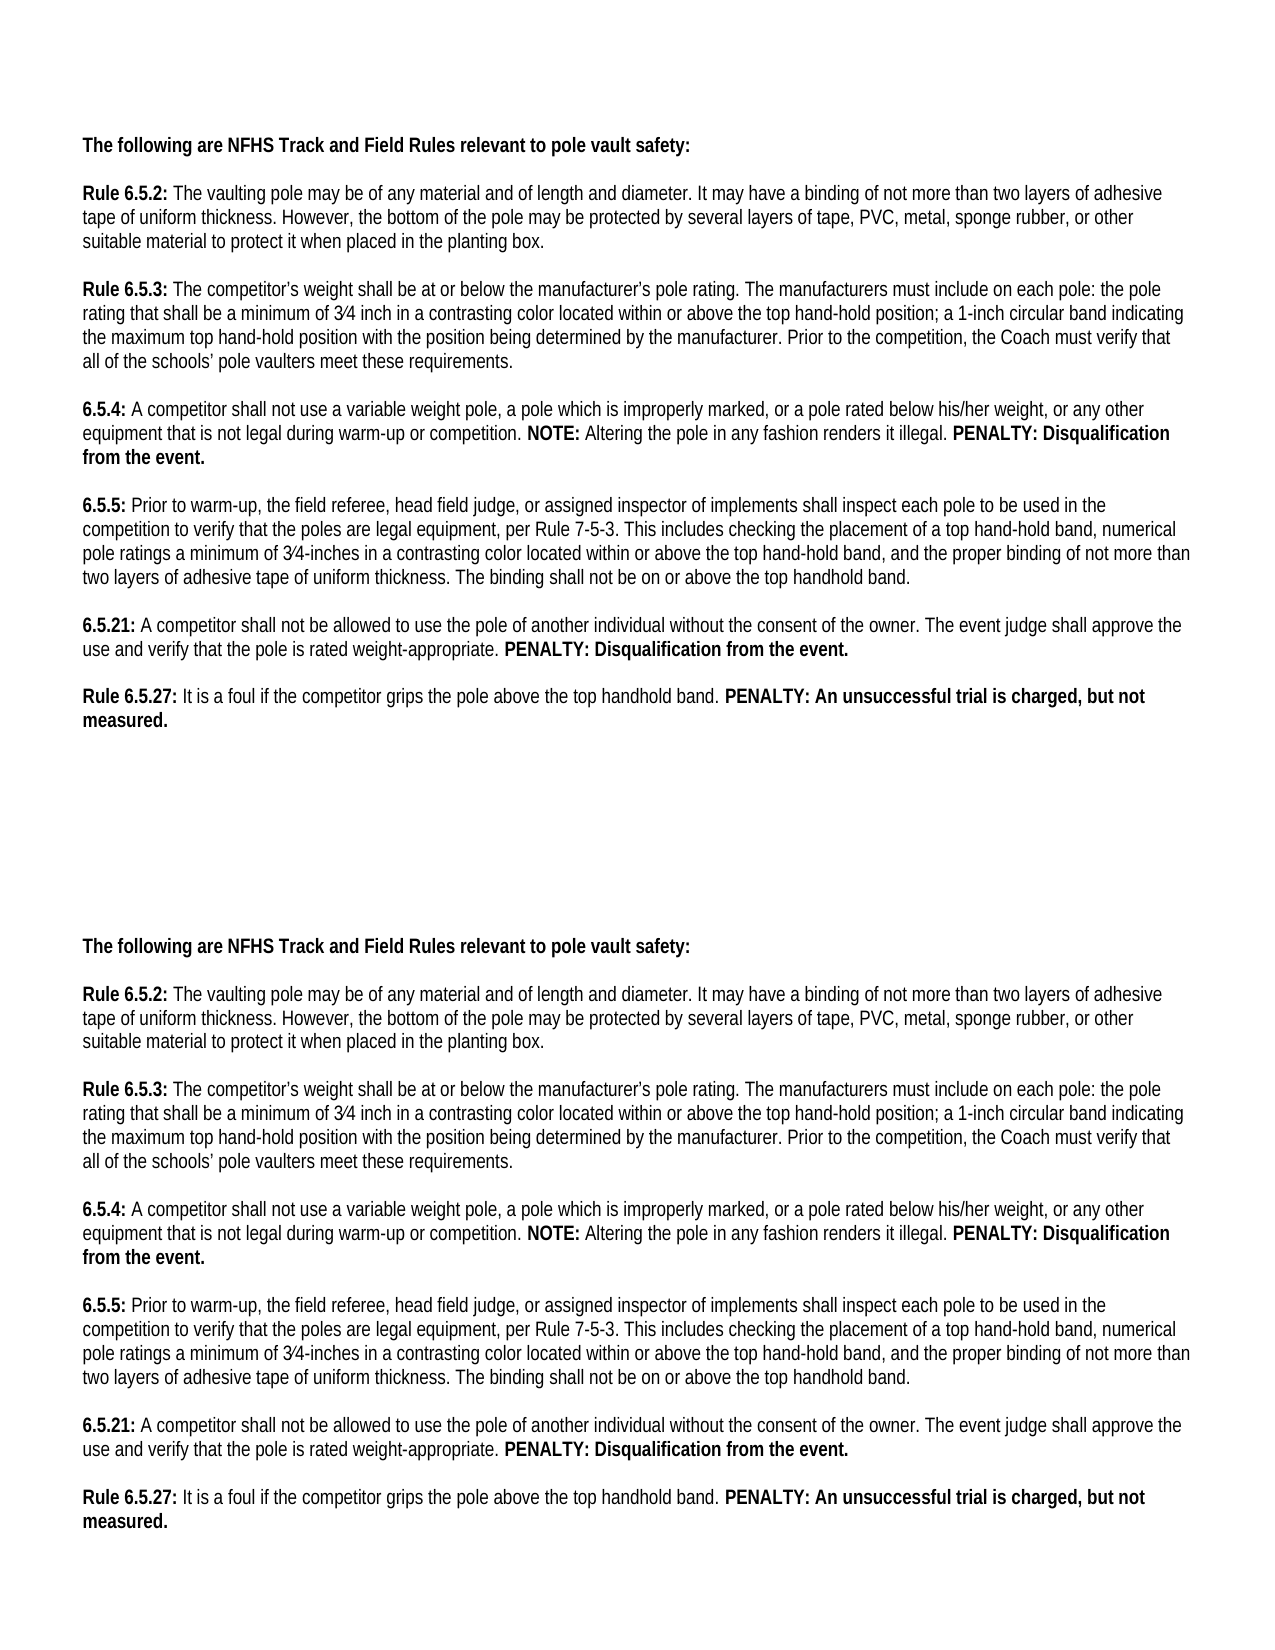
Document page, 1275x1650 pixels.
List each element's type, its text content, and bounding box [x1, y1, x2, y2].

text Rule 6.5.2: The vaulting pole may be of any material and of length and diameter. It may have a binding of not more than two layers of adhesive tape of uniform thickness. However, the bottom of the pole may be protected by several layers of tape, PVC, metal, sponge rubber, or other suitable material to protect it when placed in the planting box. [82, 981, 1192, 1053]
text 6.5.21: A competitor shall not be allowed to use the pole of another individual without the consent of the owner. The event judge shall approve the use and verify that the pole is rated weight-appropriate. PENALTY: Disqualification from the event. [82, 612, 1192, 660]
text The following are NFHS Track and Field Rules relevant to pole vault safety: [82, 933, 1192, 957]
text Rule 6.5.2: The vaulting pole may be of any material and of length and diameter. It may have a binding of not more than two layers of adhesive tape of uniform thickness. However, the bottom of the pole may be protected by several layers of tape, PVC, metal, sponge rubber, or other suitable material to protect it when placed in the planting box. [82, 181, 1192, 253]
text 6.5.21: A competitor shall not be allowed to use the pole of another individual without the consent of the owner. The event judge shall approve the use and verify that the pole is rated weight-appropriate. PENALTY: Disqualification from the event. [82, 1413, 1192, 1461]
text 6.5.5: Prior to warm-up, the field referee, head field judge, or assigned inspector of implements shall inspect each pole to be used in the competition to verify that the poles are legal equipment, per Rule 7-5-3. This includes checking the placement of a top hand-hold band, numerical pole ratings a minimum of 3⁄4-inches in a contrasting color located within or above the top hand-hold band, and the proper binding of not more than two layers of adhesive tape of uniform thickness. The binding shall not be on or above the top handhold band. [82, 1293, 1192, 1389]
text Rule 6.5.3: The competitor’s weight shall be at or below the manufacturer’s pole rating. The manufacturers must include on each pole: the pole rating that shall be a minimum of 3⁄4 inch in a contrasting color located within or above the top hand-hold position; a 1-inch circular band indicating the maximum top hand-hold position with the position being determined by the manufacturer. Prior to the competition, the Coach must verify that all of the schools’ pole vaulters meet these requirements. [82, 1077, 1192, 1173]
text 6.5.4: A competitor shall not use a variable weight pole, a pole which is improperly marked, or a pole rated below his/her weight, or any other equipment that is not legal during warm-up or competition. NOTE: Altering the pole in any fashion renders it illegal. PENALTY: Disqualification from the event. [82, 1197, 1192, 1269]
text 6.5.4: A competitor shall not use a variable weight pole, a pole which is improperly marked, or a pole rated below his/her weight, or any other equipment that is not legal during warm-up or competition. NOTE: Altering the pole in any fashion renders it illegal. PENALTY: Disqualification from the event. [82, 397, 1192, 469]
text Rule 6.5.27: It is a foul if the competitor grips the pole above the top handhold band. PENALTY: An unsuccessful trial is charged, but not measured. [82, 684, 1192, 732]
text Rule 6.5.27: It is a foul if the competitor grips the pole above the top handhold band. PENALTY: An unsuccessful trial is charged, but not measured. [82, 1484, 1192, 1532]
text Rule 6.5.3: The competitor’s weight shall be at or below the manufacturer’s pole rating. The manufacturers must include on each pole: the pole rating that shall be a minimum of 3⁄4 inch in a contrasting color located within or above the top hand-hold position; a 1-inch circular band indicating the maximum top hand-hold position with the position being determined by the manufacturer. Prior to the competition, the Coach must verify that all of the schools’ pole vaulters meet these requirements. [82, 277, 1192, 373]
text 6.5.5: Prior to warm-up, the field referee, head field judge, or assigned inspector of implements shall inspect each pole to be used in the competition to verify that the poles are legal equipment, per Rule 7-5-3. This includes checking the placement of a top hand-hold band, numerical pole ratings a minimum of 3⁄4-inches in a contrasting color located within or above the top hand-hold band, and the proper binding of not more than two layers of adhesive tape of uniform thickness. The binding shall not be on or above the top handhold band. [82, 493, 1192, 588]
text The following are NFHS Track and Field Rules relevant to pole vault safety: [82, 133, 1192, 157]
